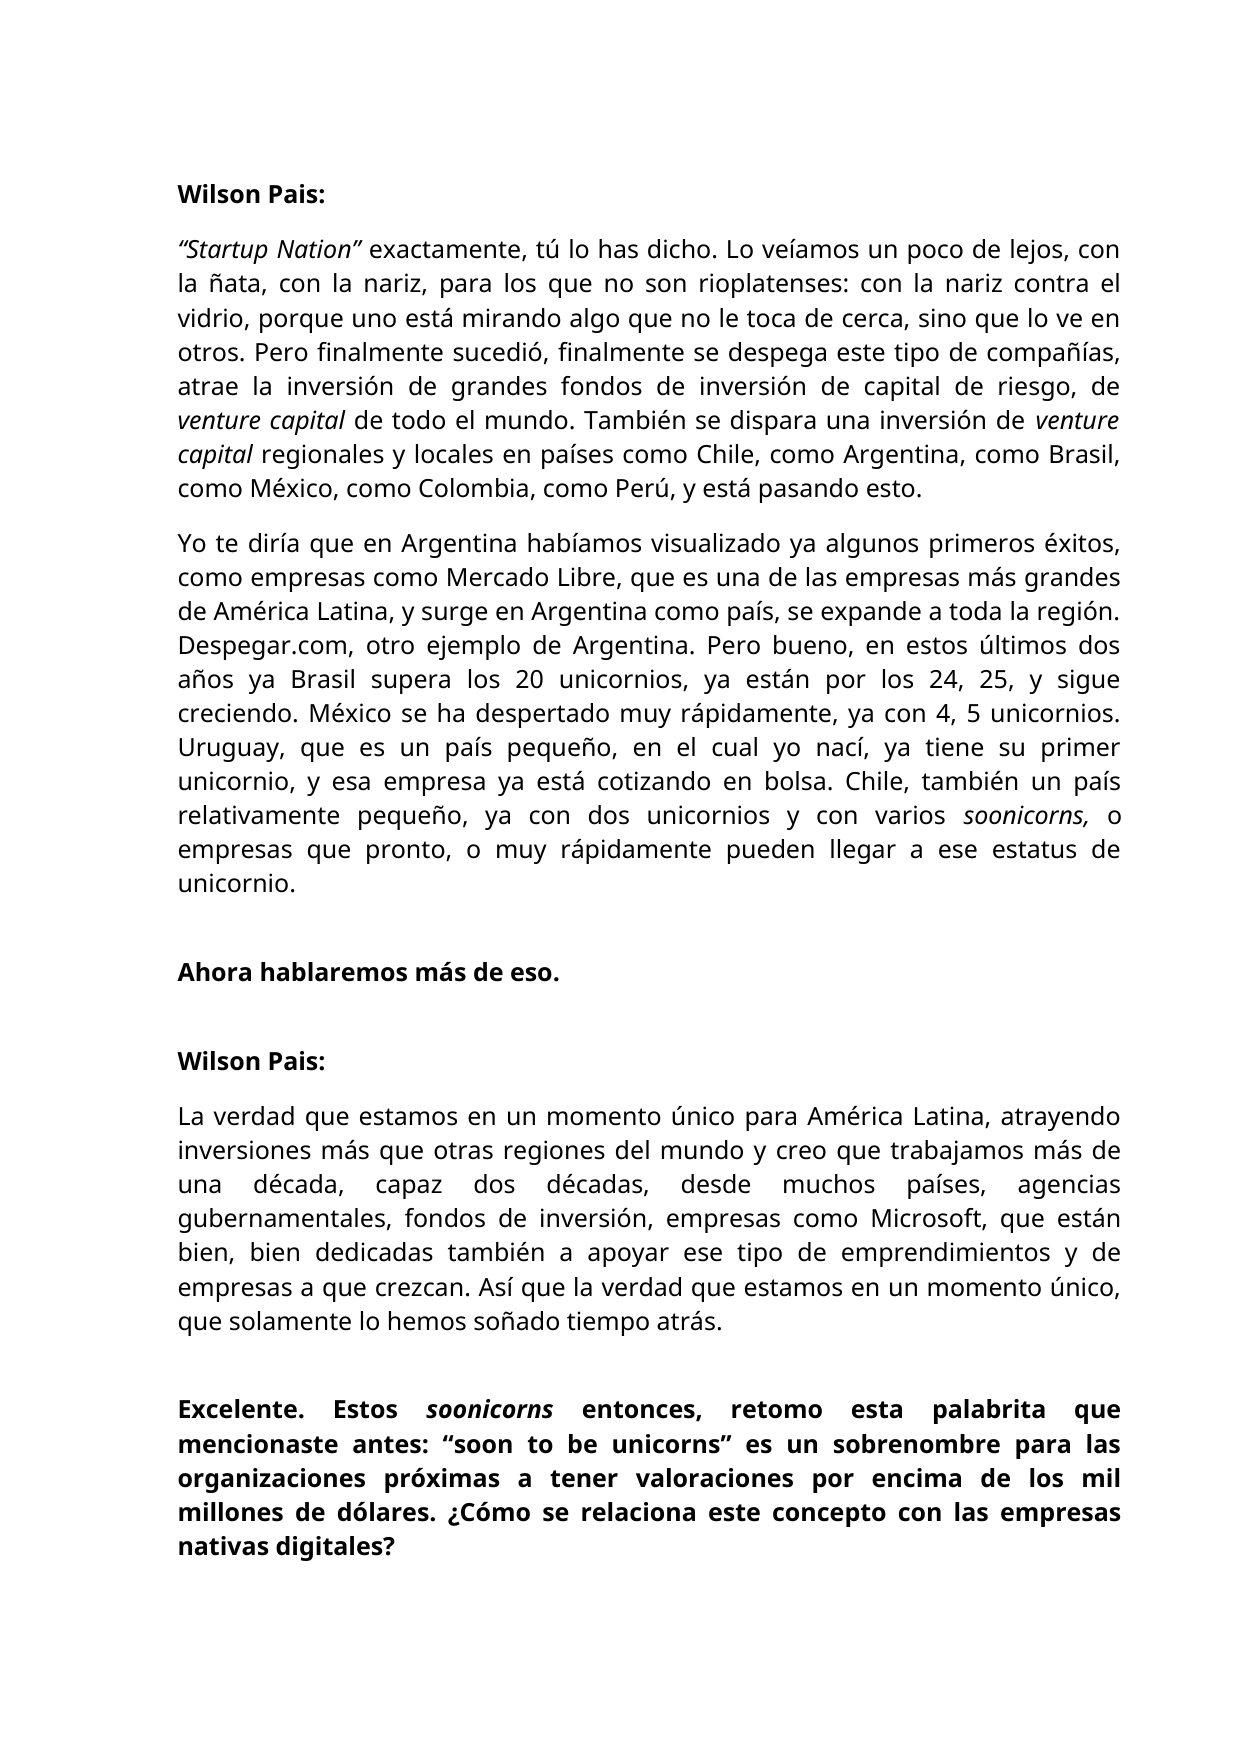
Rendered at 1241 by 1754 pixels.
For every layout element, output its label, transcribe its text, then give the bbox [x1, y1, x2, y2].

text Wilson Pais: [177, 177, 1122, 211]
text “Startup Nation” exactamente, tú lo has dicho. Lo veíamos un poco de lejos, con la ñata, con la nariz, para los que no son rioplatenses: con la nariz contra el vidrio, porque uno está mirando algo que no le toca de cerca, sino que lo ve en otros. Pero finalmente sucedió, finalmente se despega este tipo de compañías, atrae la inversión de grandes fondos de inversión de capital de riesgo, de venture capital de todo el mundo. También se dispara una inversión de venture capital regionales y locales en países como Chile, como Argentina, como Brasil, como México, como Colombia, como Perú, y está pasando esto. [177, 232, 1122, 504]
text La verdad que estamos en un momento único para América Latina, atrayendo inversiones más que otras regiones del mundo y creo que trabajamos más de una década, capaz dos décadas, desde muchos países, agencias gubernamentales, fondos de inversión, empresas como Microsoft, que están bien, bien dedicadas también a apoyar ese tipo de emprendimientos y de empresas a que crezcan. Así que la verdad que estamos en un momento único, que solamente lo hemos soñado tiempo atrás. [177, 1099, 1122, 1337]
text Ahora hablaremos más de eso. [177, 955, 1122, 989]
text Yo te diría que en Argentina habíamos visualizado ya algunos primeros éxitos, como empresas como Mercado Libre, que es una de las empresas más grandes de América Latina, y surge en Argentina como país, se expande a toda la región. Despegar.com, otro ejemplo de Argentina. Pero bueno, en estos últimos dos años ya Brasil supera los 20 unicornios, ya están por los 24, 25, y sigue creciendo. México se ha despertado muy rápidamente, ya con 4, 5 unicornios. Uruguay, que es un país pequeño, en el cual yo nací, ya tiene su primer unicornio, y esa empresa ya está cotizando en bolsa. Chile, también un país relativamente pequeño, ya con dos unicornios y con varios soonicorns, o empresas que pronto, o muy rápidamente pueden llegar a ese estatus de unicornio. [177, 525, 1122, 900]
text Excelente. Estos soonicorns entonces, retomo esta palabrita que mencionaste antes: “soon to be unicorns” es un sobrenombre para las organizaciones próximas a tener valoraciones por encima de los mil millones de dólares. ¿Cómo se relaciona este concepto con las empresas nativas digitales? [177, 1392, 1122, 1562]
text Wilson Pais: [177, 1044, 1122, 1078]
